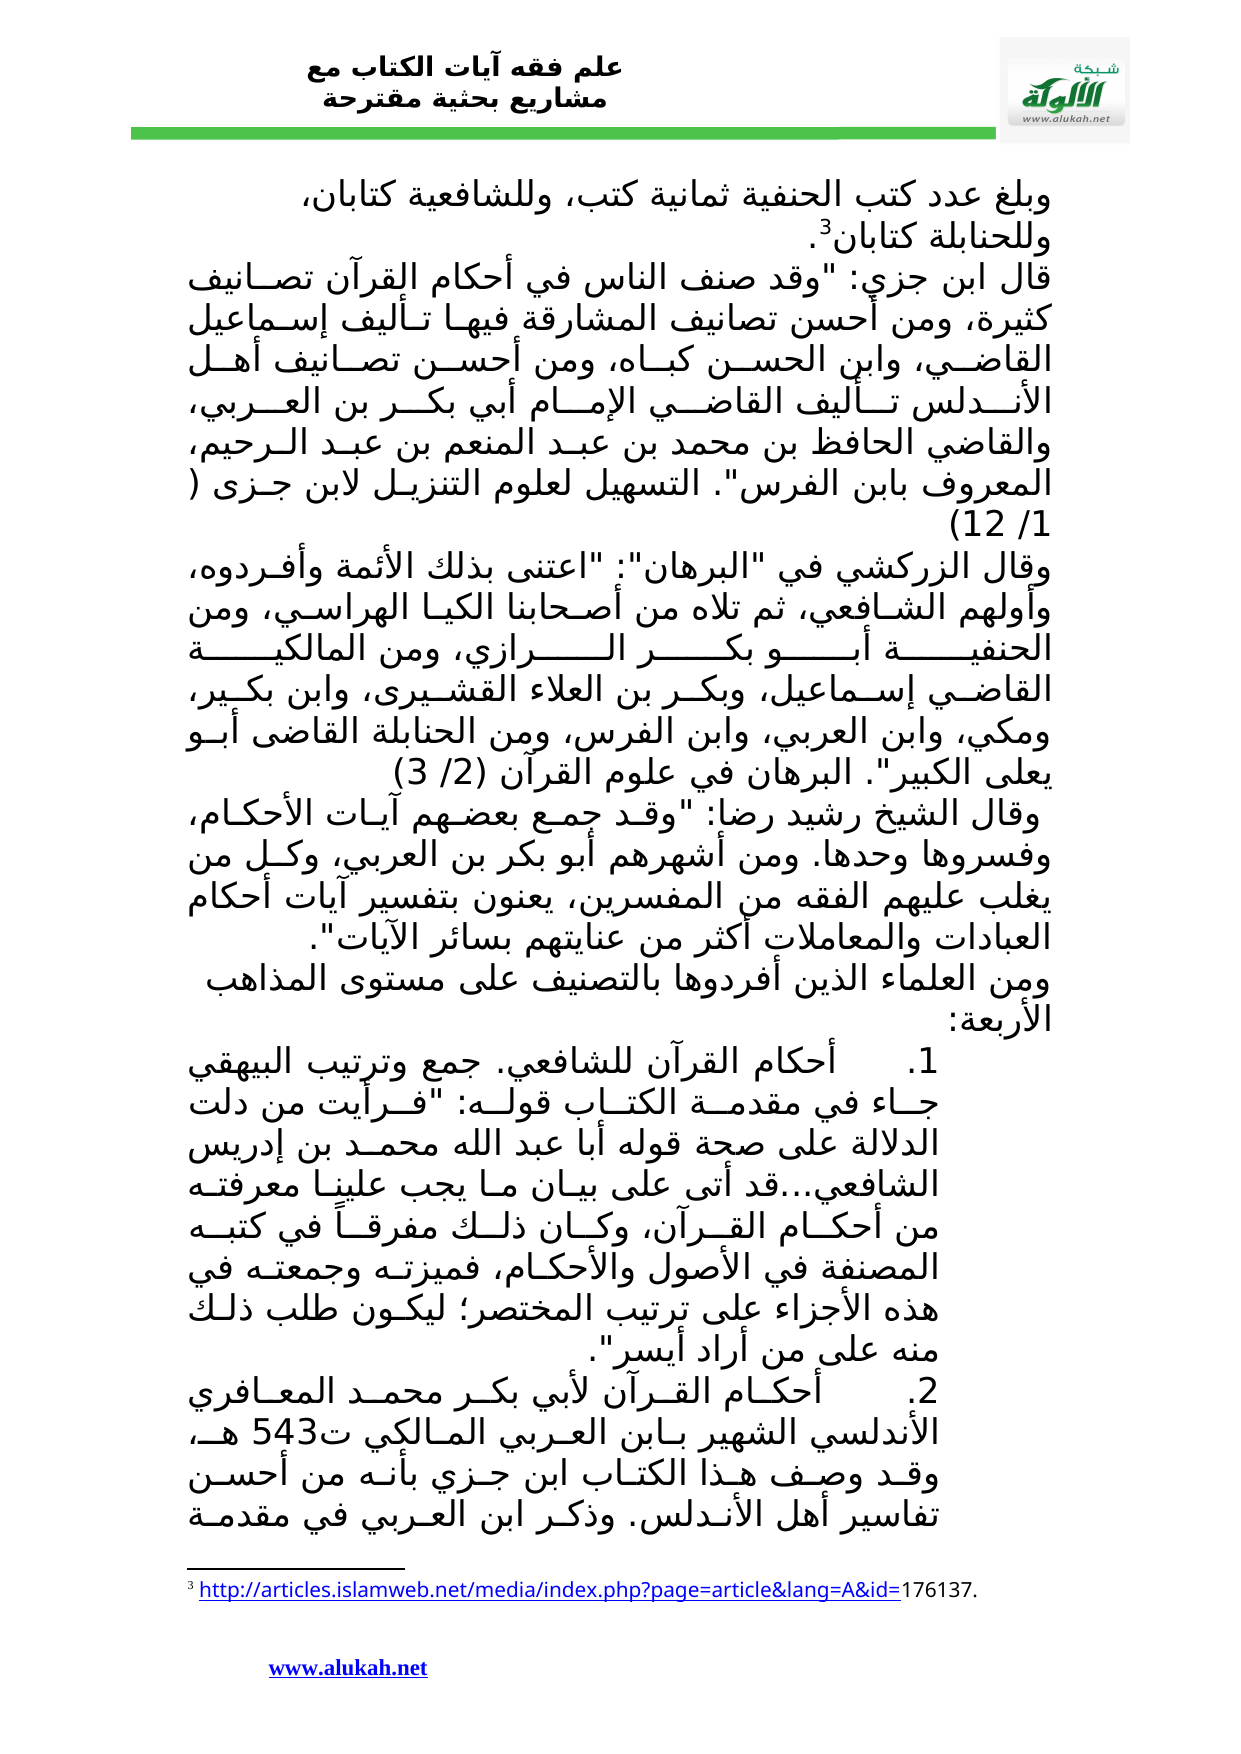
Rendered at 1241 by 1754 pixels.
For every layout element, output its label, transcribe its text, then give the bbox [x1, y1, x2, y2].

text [187, 174, 1053, 256]
text وقال الزركشي في "البرهان": "اعتنى بذلك الأئمة وأفردوه، وأولهم الشافعي، ثم تلاه من أصحابنا الكيا الهراسي، ومن الحنفية أبو بكر الرازي، ومن المالكية القاضي إسماعيل، وبكر بن العلاء القشيرى، وابن بكير، ومكي، وابن العربي، وابن الفرس، ومن الحنابلة القاضى أبو يعلى الكبير". البرهان في علوم القرآن (2/ 3) [187, 545, 1053, 793]
text ومن العلماء الذين أفردوها بالتصنيف على مستوى المذاهب الأربعة: [187, 958, 1053, 1040]
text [187, 1370, 940, 1535]
text قال ابن جزي: "وقد صنف الناس في أحكام القرآن تصانيف كثيرة، ومن أحسن تصانيف المشارقة فيها تأليف إسماعيل القاضي، وابن الحسن كباه، ومن أحسن تصانيف أهل الأندلس تأليف القاضي الإمام أبي بكر بن العربي، والقاضي الحافظ بن محمد بن عبد المنعم بن عبد الرحيم، المعروف بابن الفرس". التسهيل لعلوم التنزيل لابن جزى (1/ 12) [187, 256, 1053, 545]
text 1. أحكام القرآن للشافعي. جمع وترتيب البيهقي جاء في مقدمة الكتاب قوله: "فرأيت من دلت الدلالة على صحة قوله أبا عبد الله محمد بن إدريس الشافعي...قد أتى على بيان ما يجب علينا معرفته من أحكام القرآن، وكان ذلك مفرقاً في كتبه المصنفة في الأصول والأحكام، فميزته وجمعته في هذه الأجزاء على ترتيب المختصر؛ ليكون طلب ذلك منه على من أراد أيسر". [187, 1040, 940, 1370]
text وقال الشيخ رشيد رضا: "وقد جمع بعضهم آيات الأحكام، وفسروها وحدها. ومن أشهرهم أبو بكر بن العربي، وكل من يغلب عليهم الفقه من المفسرين، يعنون بتفسير آيات أحكام العبادات والمعاملات أكثر من عنايتهم بسائر الآيات". [187, 793, 1053, 958]
